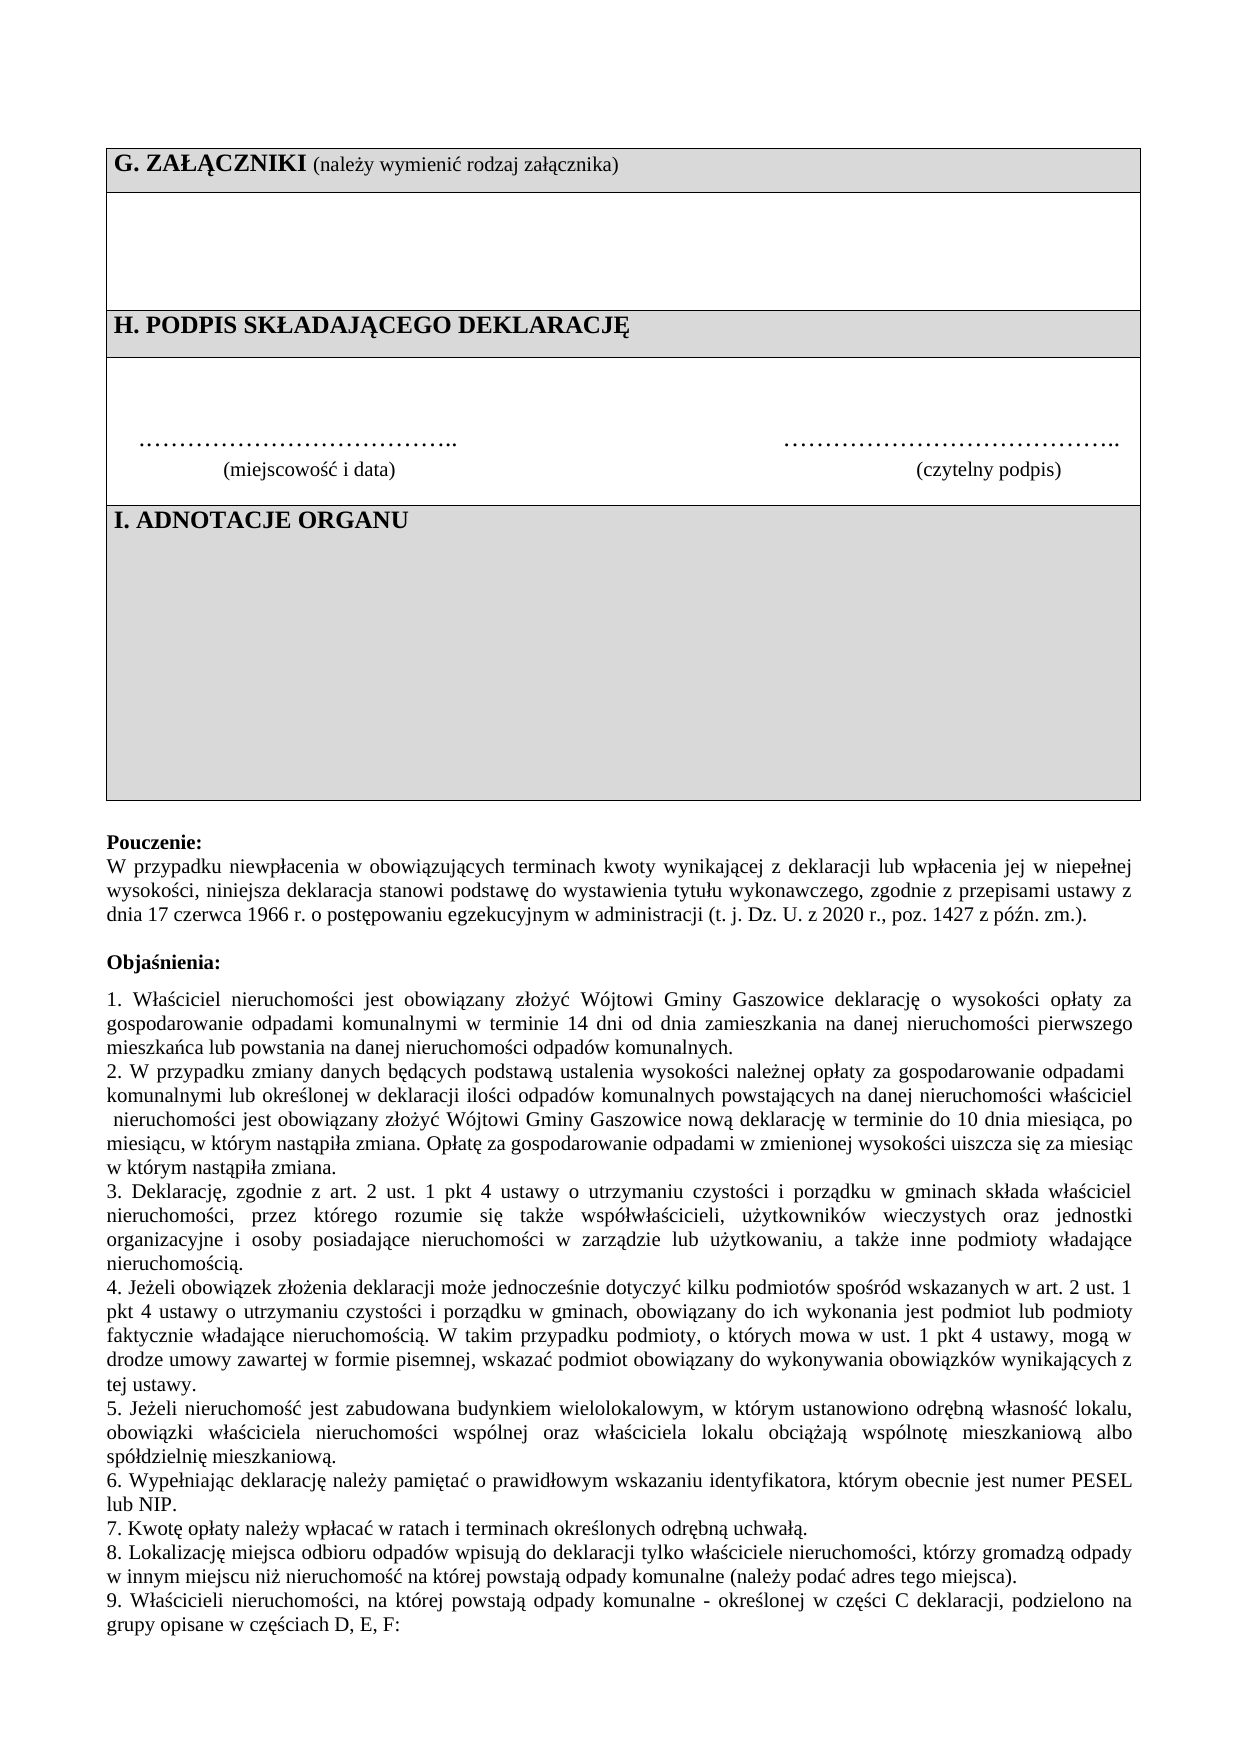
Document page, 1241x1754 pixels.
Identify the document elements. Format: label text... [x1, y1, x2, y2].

table_header G. ZAŁĄCZNIKI (należy wymienić rodzaj załącznika) [107, 149, 1140, 192]
table_cell H. PODPIS SKŁADAJĄCEGO DEKLARACJĘ [107, 311, 1140, 357]
text 9. Właścicieli nieruchomości, na której powstają odpady komunalne - określonej w części C deklaracji, podzielono na grupy opisane w częściach D, E, F: [106, 1588, 1134, 1636]
text 5. Jeżeli nieruchomość jest zabudowana budynkiem wielolokalowym, w którym ustanowiono odrębną własność lokalu, obowiązki właściciela nieruchomości wspólnej oraz właściciela lokalu obciążają wspólnotę mieszkaniową albo spółdzielnię mieszkaniową. [106, 1396, 1134, 1468]
text W przypadku niewpłacenia w obowiązujących terminach kwoty wynikającej z deklaracji lub wpłacenia jej w niepełnej wysokości, niniejsza deklaracja stanowi podstawę do wystawienia tytułu wykonawczego, zgodnie z przepisami ustawy z dnia 17 czerwca 1966 r. o postępowaniu egzekucyjnym w administracji (t. j. Dz. U. z 2020 r., poz. 1427 z późn. zm.). [106, 854, 1134, 926]
text 7. Kwotę opłaty należy wpłacać w ratach i terminach określonych odrębną uchwałą. [106, 1516, 1134, 1540]
table_cell .……………………………….. ………………………………….. (miejscowość i data) (czytelny podpis) [107, 358, 1140, 505]
text Pouczenie: [106, 830, 1134, 854]
table_cell [107, 193, 1140, 310]
table_cell I. ADNOTACJE ORGANU [107, 506, 1140, 800]
text 8. Lokalizację miejsca odbioru odpadów wpisują do deklaracji tylko właściciele nieruchomości, którzy gromadzą odpady w innym miejscu niż nieruchomość na której powstają odpady komunalne (należy podać adres tego miejsca). [106, 1540, 1134, 1588]
text 3. Deklarację, zgodnie z art. 2 ust. 1 pkt 4 ustawy o utrzymaniu czystości i porządku w gminach składa właściciel nieruchomości, przez którego rozumie się także współwłaścicieli, użytkowników wieczystych oraz jednostki organizacyjne i osoby posiadające nieruchomości w zarządzie lub użytkowaniu, a także inne podmioty władające nieruchomością. [106, 1179, 1134, 1275]
text 4. Jeżeli obowiązek złożenia deklaracji może jednocześnie dotyczyć kilku podmiotów spośród wskazanych w art. 2 ust. 1 pkt 4 ustawy o utrzymaniu czystości i porządku w gminach, obowiązany do ich wykonania jest podmiot lub podmioty faktycznie władające nieruchomością. W takim przypadku podmioty, o których mowa w ust. 1 pkt 4 ustawy, mogą w drodze umowy zawartej w formie pisemnej, wskazać podmiot obowiązany do wykonywania obowiązków wynikających z tej ustawy. [106, 1275, 1134, 1396]
text Objaśnienia: [106, 950, 1134, 974]
text 2. W przypadku zmiany danych będących podstawą ustalenia wysokości należnej opłaty za gospodarowanie odpadami komunalnymi lub określonej w deklaracji ilości odpadów komunalnych powstających na danej nieruchomości właściciel nieruchomości jest obowiązany złożyć Wójtowi Gminy Gaszowice nową deklarację w terminie do 10 dnia miesiąca, po miesiącu, w którym nastąpiła zmiana. Opłatę za gospodarowanie odpadami w zmienionej wysokości uiszcza się za miesiąc w którym nastąpiła zmiana. [106, 1059, 1134, 1179]
text 6. Wypełniając deklarację należy pamiętać o prawidłowym wskazaniu identyfikatora, którym obecnie jest numer PESEL lub NIP. [106, 1468, 1134, 1516]
text 1. Właściciel nieruchomości jest obowiązany złożyć Wójtowi Gminy Gaszowice deklarację o wysokości opłaty za gospodarowanie odpadami komunalnymi w terminie 14 dni od dnia zamieszkania na danej nieruchomości pierwszego mieszkańca lub powstania na danej nieruchomości odpadów komunalnych. [106, 986, 1134, 1059]
